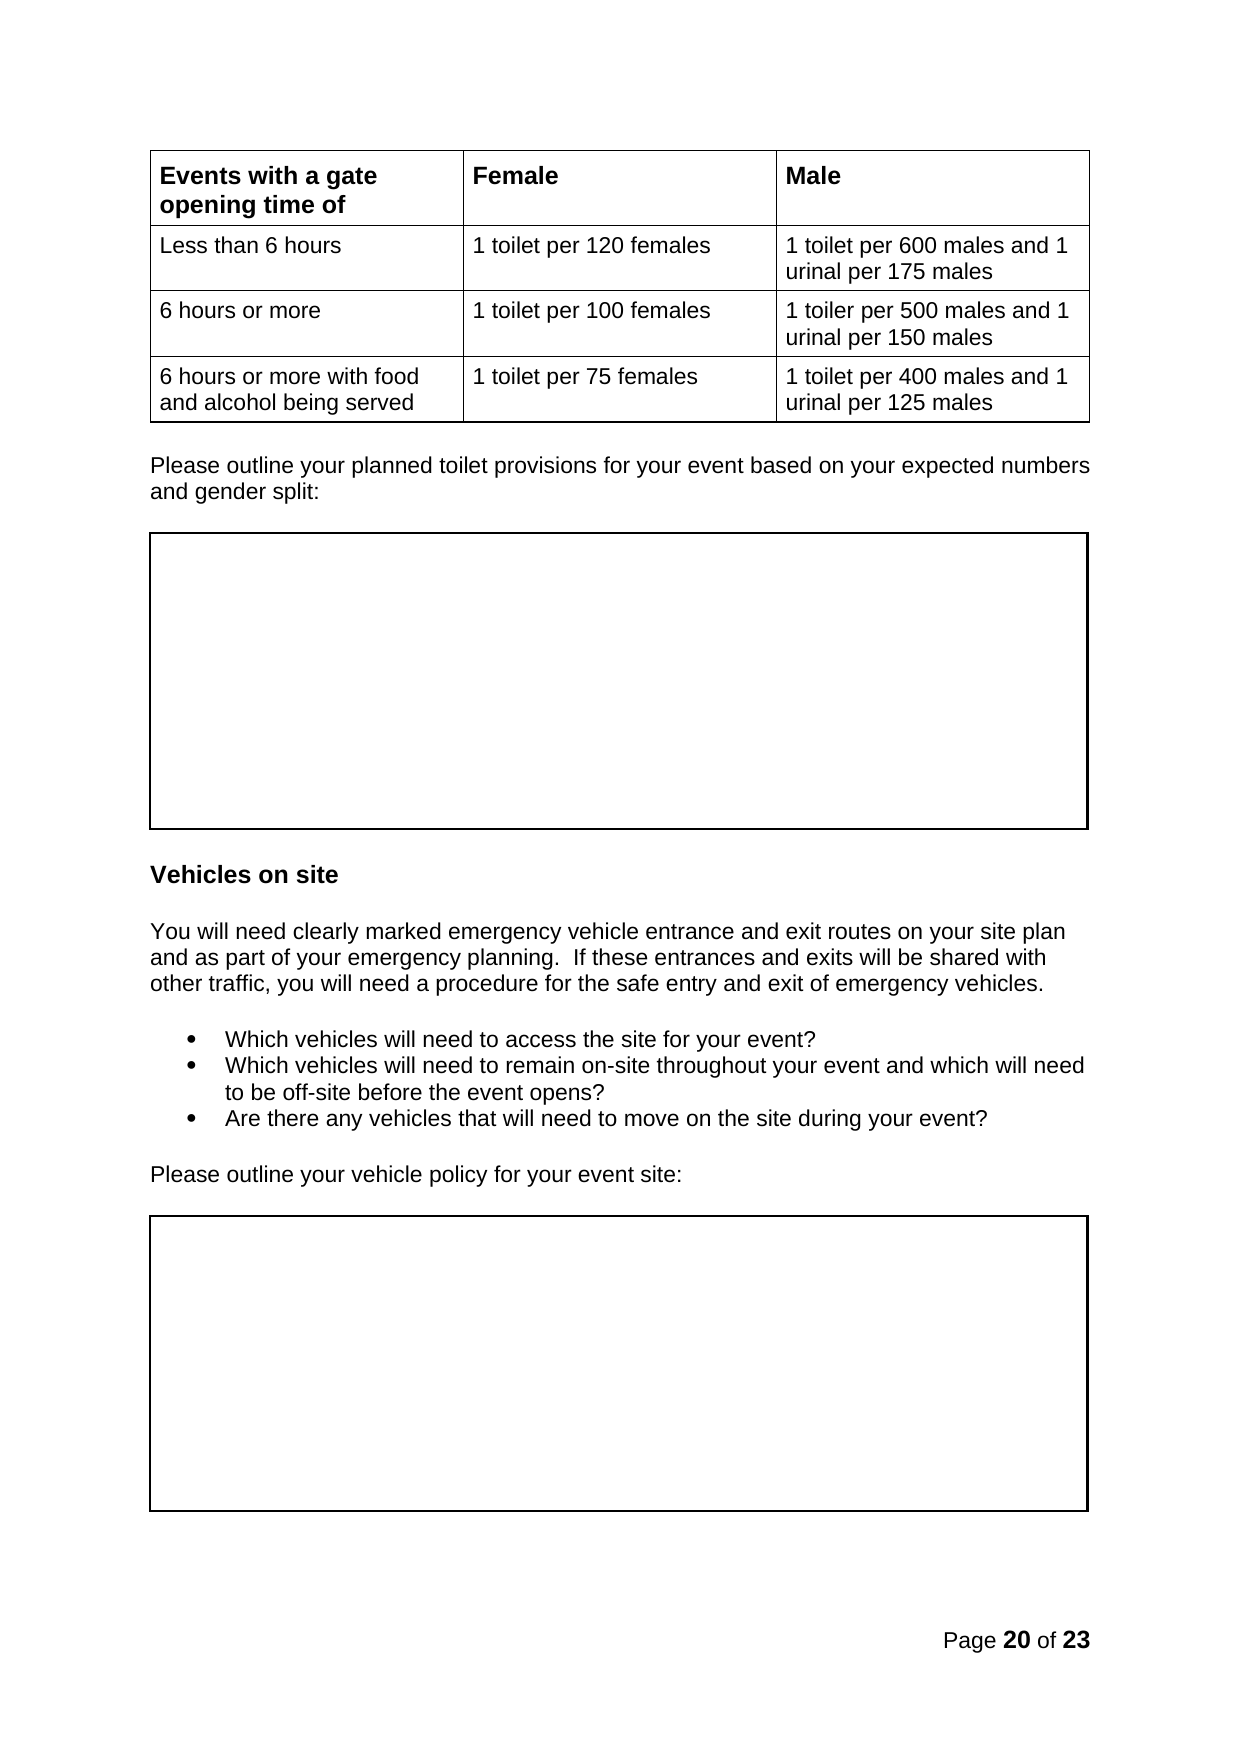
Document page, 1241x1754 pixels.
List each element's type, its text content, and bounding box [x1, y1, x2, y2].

table_cell 1 toilet per 120 females [464, 226, 776, 290]
table_cell 6 hours or more with food and alcohol being served [151, 357, 463, 421]
table_cell 6 hours or more [151, 291, 463, 356]
text Please outline your vehicle policy for your event site: [150, 1161, 1090, 1187]
list Which vehicles will need to access the site for your event? [187, 1026, 1090, 1052]
text You will need clearly marked emergency vehicle entrance and exit routes on your site plan and as part of your emergency planning. If these entrances and exits will be shared with other traffic, you will need a procedure for the safe entry and exit of emergency vehicles. [150, 918, 1090, 997]
table_header Events with a gate opening time of [151, 151, 463, 224]
table_header Male [777, 151, 1089, 224]
table_cell 1 toilet per 400 males and 1 urinal per 125 males [777, 357, 1089, 421]
table_cell 1 toilet per 75 females [464, 357, 776, 421]
text Please outline your planned toilet provisions for your event based on your expected numbers and gender split: [150, 452, 1090, 504]
table_header Female [464, 151, 776, 224]
subtitle Vehicles on site [150, 860, 1090, 888]
table_cell Less than 6 hours [151, 226, 463, 290]
table_cell 1 toiler per 500 males and 1 urinal per 150 males [777, 291, 1089, 356]
list Which vehicles will need to remain on-site throughout your event and which will need to be off-site before the event opens? [187, 1052, 1090, 1105]
list Are there any vehicles that will need to move on the site during your event? [187, 1105, 1090, 1131]
table_cell 1 toilet per 100 females [464, 291, 776, 356]
table_cell 1 toilet per 600 males and 1 urinal per 175 males [777, 226, 1089, 290]
